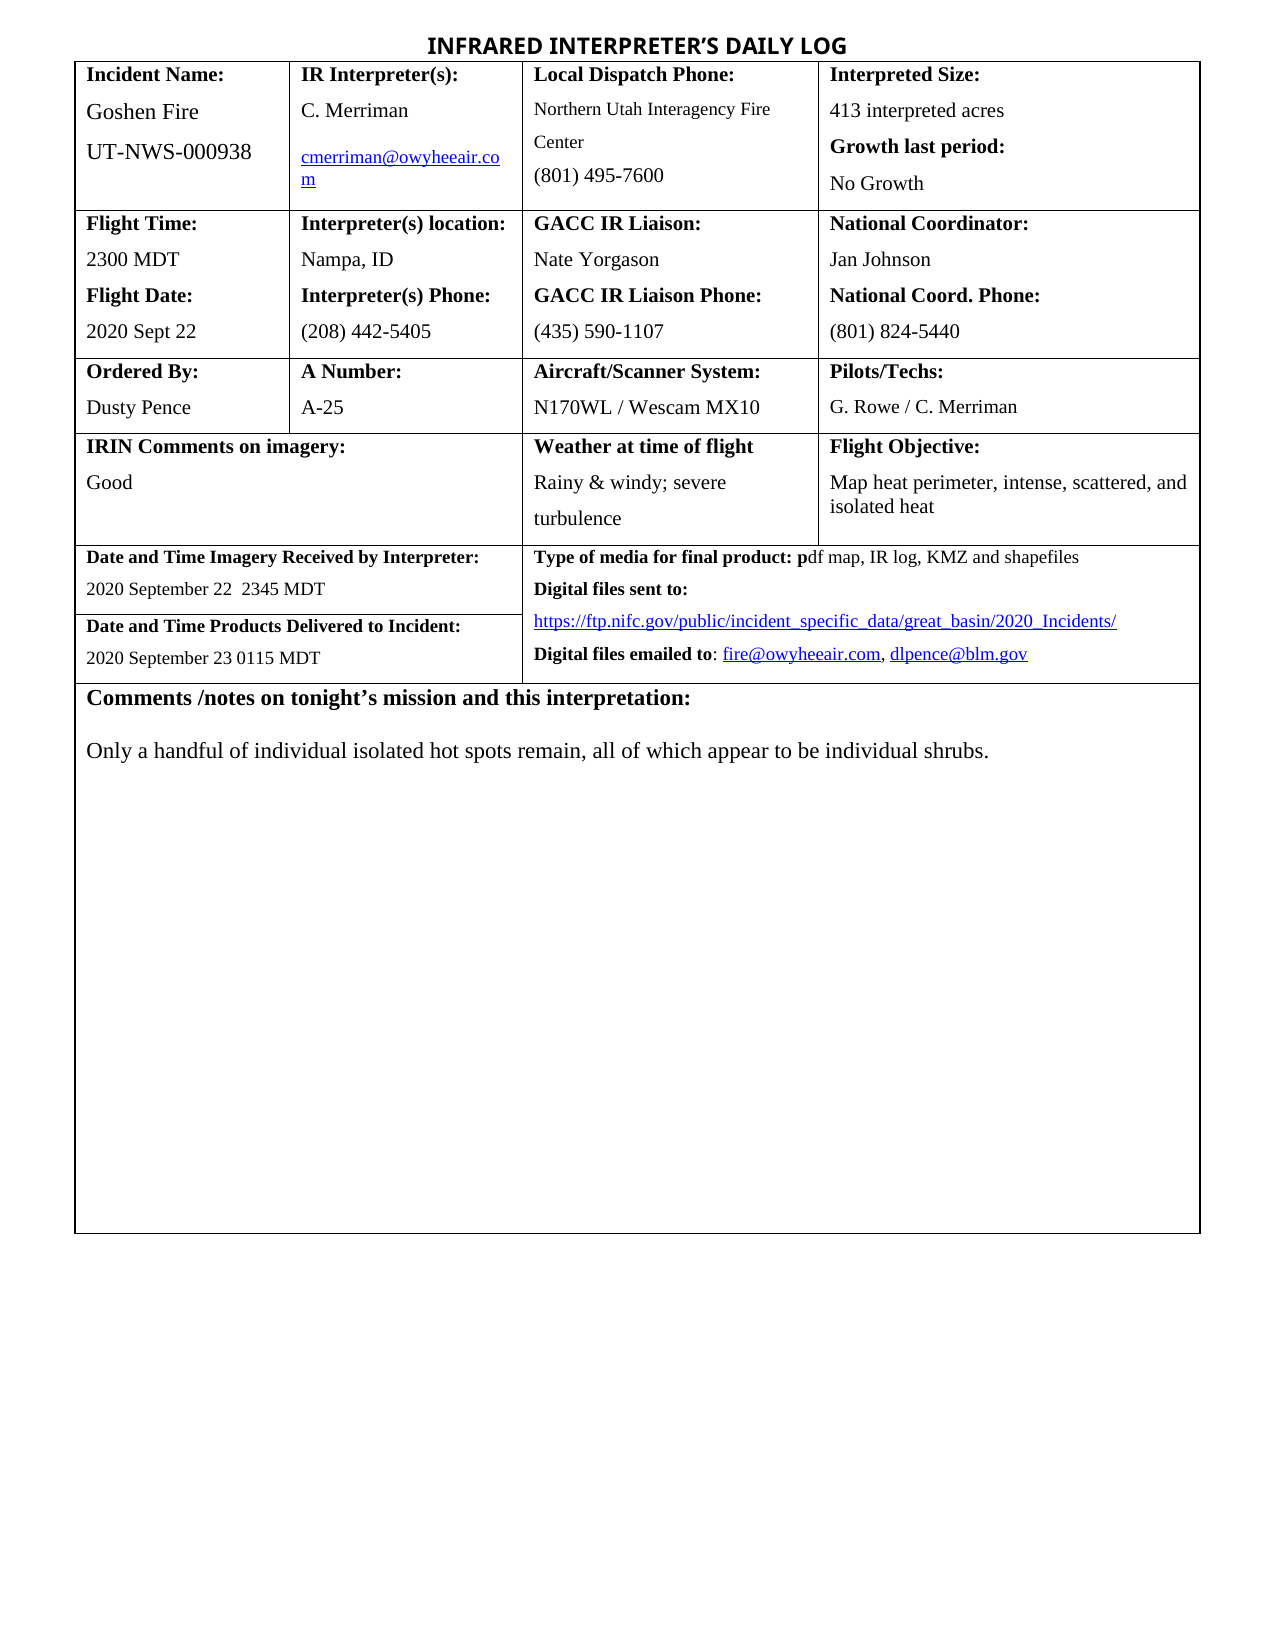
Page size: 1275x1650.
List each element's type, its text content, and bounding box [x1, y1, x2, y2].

table_cell Pilots/Techs: G. Rowe / C. Merriman [819, 359, 1199, 433]
table_cell Type of media for final product: pdf map, IR log, KMZ and shapefiles Digital files sent to: https://ftp.nifc.gov/public/incident_specific_data/great_basin/2020_Incidents/ Digital files emailed to: fire@owyheeair.com, dlpence@blm.gov [523, 546, 1199, 683]
table_cell Ordered By: Dusty Pence [76, 359, 289, 433]
table_header Local Dispatch Phone: Northern Utah Interagency Fire Center (801) 495-7600 [523, 62, 818, 210]
table_cell National Coordinator: Jan Johnson National Coord. Phone: (801) 824-5440 [819, 211, 1199, 358]
table_header IR Interpreter(s): C. Merriman cmerriman@owyheeair.com [290, 62, 522, 210]
table_cell Comments /notes on tonight’s mission and this interpretation: Only a handful of individual isolated hot spots remain, all of which appear to be individual shrubs. [76, 684, 1199, 1232]
table_header Interpreted Size: 413 interpreted acres Growth last period: No Growth [819, 62, 1199, 210]
table_cell Interpreter(s) location: Nampa, ID Interpreter(s) Phone: (208) 442-5405 [290, 211, 522, 358]
table_header Incident Name: Goshen Fire UT-NWS-000938 [76, 62, 289, 210]
table_cell Date and Time Products Delivered to Incident: 2020 September 23 0115 MDT [76, 615, 522, 683]
table_cell IRIN Comments on imagery: Good [76, 434, 522, 544]
table_cell Flight Objective: Map heat perimeter, intense, scattered, and isolated heat [819, 434, 1199, 544]
table_cell Date and Time Imagery Received by Interpreter: 2020 September 22 2345 MDT [76, 546, 522, 614]
table_cell Flight Time: 2300 MDT Flight Date: 2020 Sept 22 [76, 211, 289, 358]
table_cell A Number: A-25 [290, 359, 522, 433]
table_cell Aircraft/Scanner System: N170WL / Wescam MX10 [523, 359, 818, 433]
table_cell Weather at time of flight Rainy & windy; severe turbulence [523, 434, 818, 544]
table_cell GACC IR Liaison: Nate Yorgason GACC IR Liaison Phone: (435) 590-1107 [523, 211, 818, 358]
